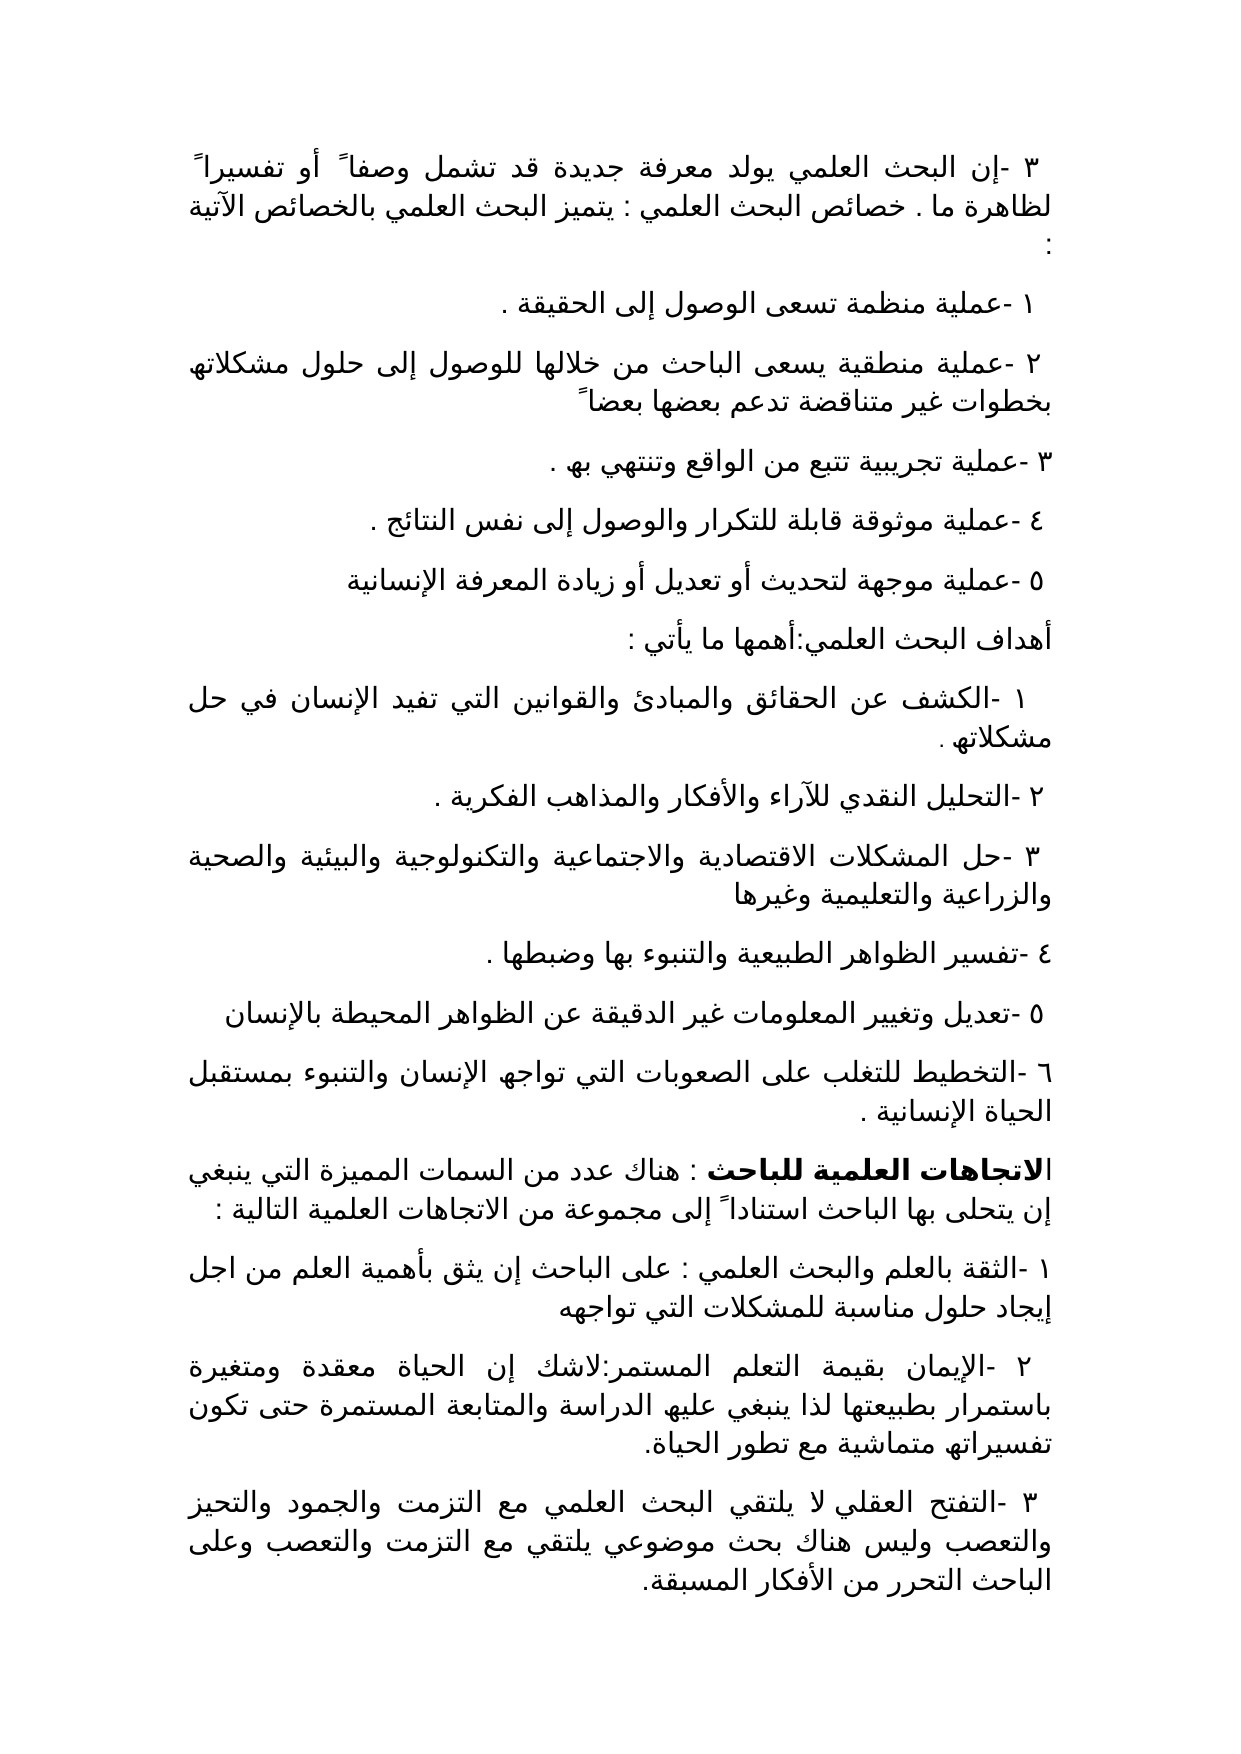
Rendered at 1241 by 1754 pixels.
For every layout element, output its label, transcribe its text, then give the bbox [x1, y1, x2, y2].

text الاتجاهات العلمية للباحث : ھناك عدد من السمات الممیزة التي ینبغي إن یتحلى بھا الباحث استنادا ً إلى مجموعة من الاتجاھات العلمیة التالیة : [187, 1153, 1053, 1225]
text ١ -الكشف عن الحقائق والمبادئ والقوانین التي تفید الإنسان في حل مشكلاتھ . [187, 681, 1053, 753]
text ٣ -حل المشكلات الاقتصادیة والاجتماعیة والتكنولوجیة والبیئیة والصحیة والزراعیة والتعلیمیة وغیرھا [187, 838, 1053, 911]
text أهداف البحث العلمي:أھمھا ما یأتي : [187, 622, 1053, 655]
text ٤ -عملیة موثوقة قابلة للتكرار والوصول إلى نفس النتائج . [187, 503, 1053, 537]
text ١ -الثقة بالعلم والبحث العلمي : على الباحث إن یثق بأھمیة العلم من اجل إیجاد حلول مناسبة للمشكلات التي تواجھه [187, 1251, 1053, 1323]
text ٦ -التخطیط للتغلب على الصعوبات التي تواجھ الإنسان والتنبوء بمستقبل الحیاة الإنسانیة . [187, 1055, 1053, 1127]
text ٤ -تفسیر الظواھر الطبیعیة والتنبوء بھا وضبطھا . [187, 936, 1053, 970]
text ٢ -التحلیل النقدي للآراء والأفكار والمذاھب الفكریة . [187, 779, 1053, 813]
text ٥ -عملیة موجھة لتحدیث أو تعدیل أو زیادة المعرفة الإنسانیة [187, 562, 1053, 596]
text ١ -عملیة منظمة تسعى الوصول إلى الحقیقة . [187, 286, 1053, 320]
text ٣ -إن البحث العلمي یولد معرفة جدیدة قد تشمل وصفا ً أو تفسیرا ً لظاھرة ما . خصائص البحث العلمي : یتمیز البحث العلمي بالخصائص الآتیة : [187, 150, 1053, 261]
text ٣ -عملیة تجریبیة تتبع من الواقع وتنتھي بھ . [187, 444, 1053, 477]
text ٢ -عملیة منطقیة یسعى الباحث من خلالھا للوصول إلى حلول مشكلاتھ بخطوات غیر متناقضة تدعم بعضھا بعضا ً [187, 346, 1053, 418]
text ٥ -تعدیل وتغییر المعلومات غیر الدقیقة عن الظواھر المحیطة بالإنسان [187, 996, 1053, 1029]
text ٢ -الإیمان بقیمة التعلم المستمر:لاشك إن الحیاة معقدة ومتغیرة باستمرار بطبیعتھا لذا ینبغي علیھ الدراسة والمتابعة المستمرة حتى تكون تفسیراتھ متماشیة مع تطور الحیاة. [187, 1349, 1053, 1459]
text ٣ -التفتح العقلي:لا یلتقي البحث العلمي مع التزمت والجمود والتحیز والتعصب ولیس ھناك بحث موضوعي یلتقي مع التزمت والتعصب وعلى الباحث التحرر من الأفكار المسبقة. [187, 1485, 1053, 1596]
